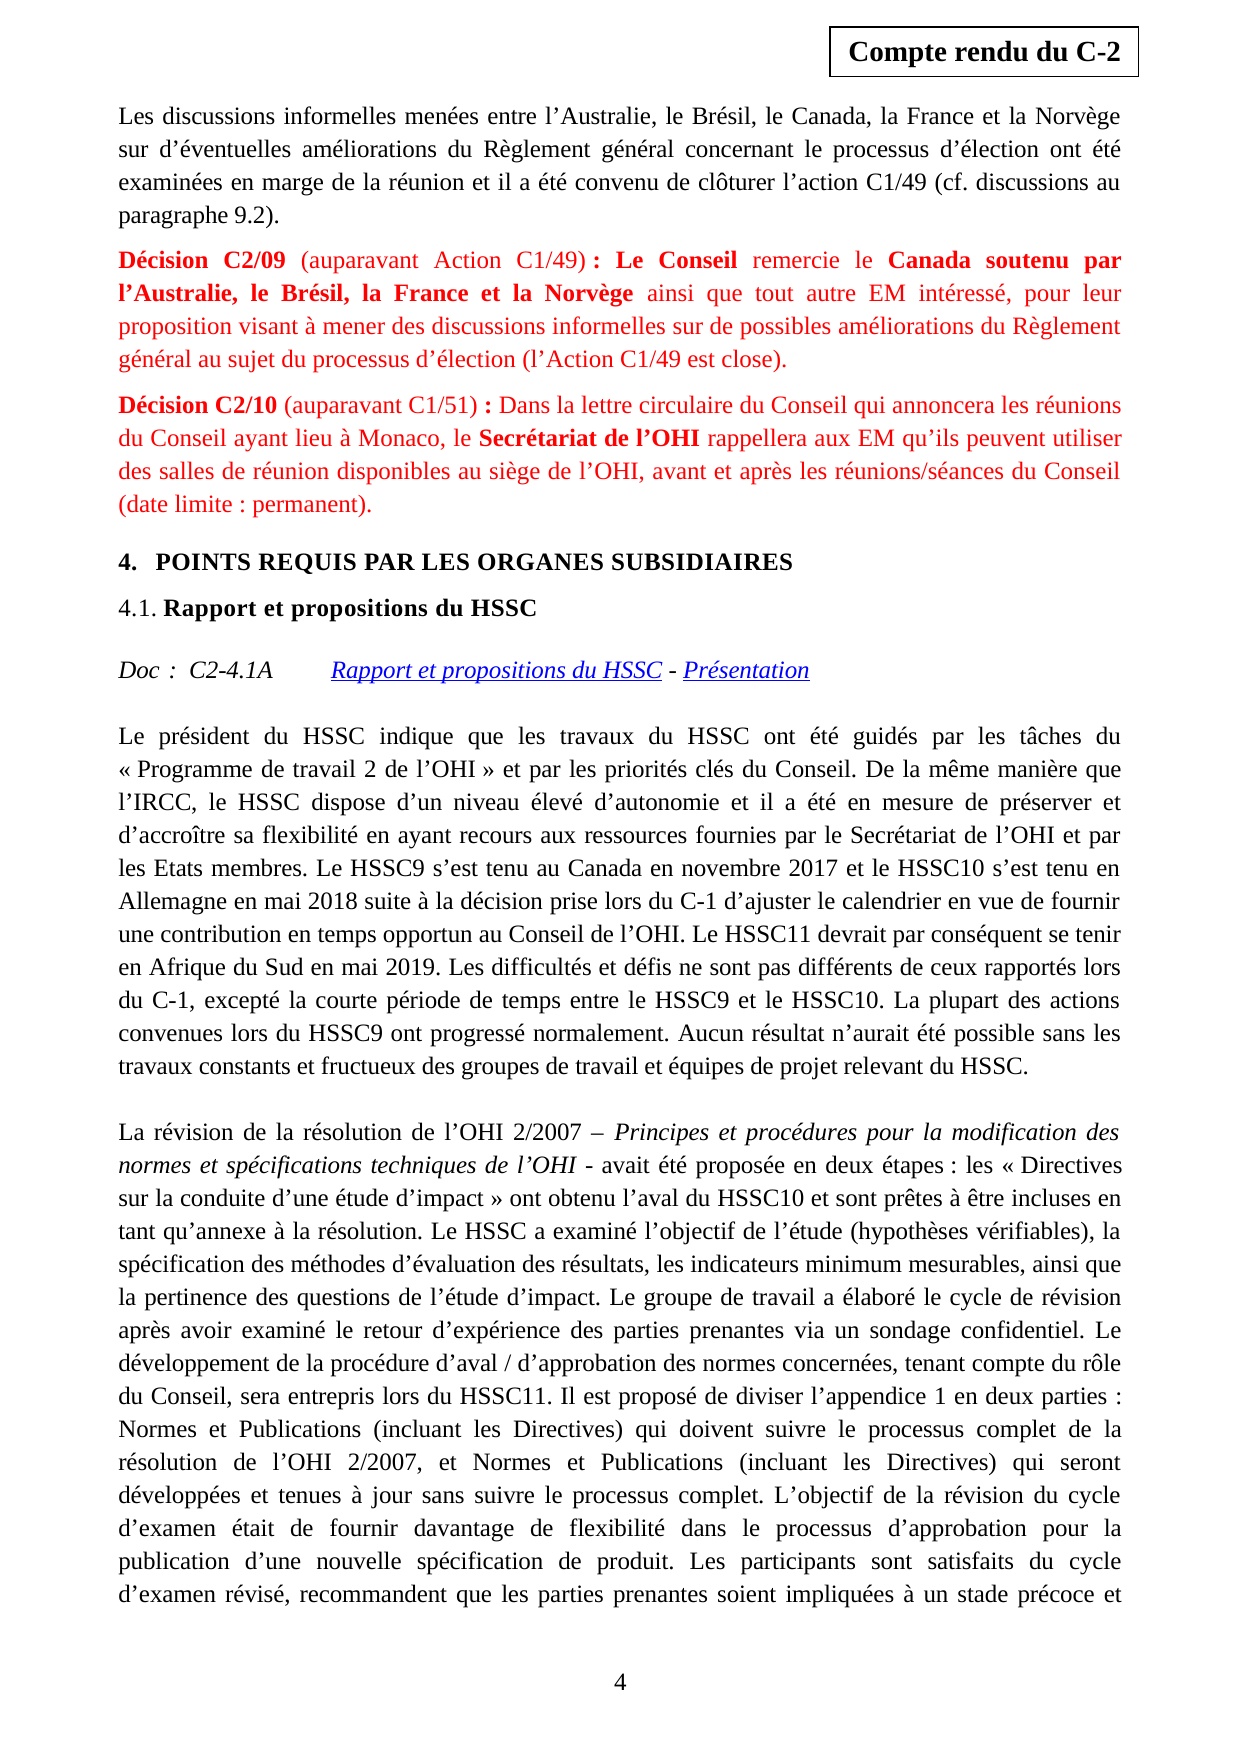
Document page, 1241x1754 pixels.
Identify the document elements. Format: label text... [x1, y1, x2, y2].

text Décision C2/10 (auparavant C1/51) : Dans la lettre circulaire du Conseil qui annoncera les réunions du Conseil ayant lieu à Monaco, le Secrétariat de l’OHI rappellera aux EM qu’ils peuvent utiliser des salles de réunion disponibles au siège de l’OHI, avant et après les réunions/séances du Conseil (date limite : permanent). [118, 390, 1122, 518]
text Décision C2/09 (auparavant Action C1/49) : Le Conseil remercie le Canada soutenu par l’Australie, le Brésil, la France et la Norvège ainsi que tout autre EM intéressé, pour leur proposition visant à mener des discussions informelles sur de possibles améliorations du Règlement général au sujet du processus d’élection (l’Action C1/49 est close). [118, 245, 1122, 373]
text Doc : C2-4.1A Rapport et propositions du HSSC - Présentation [118, 655, 1122, 683]
text Les discussions informelles menées entre l’Australie, le Brésil, le Canada, la France et la Norvège sur d’éventuelles améliorations du Règlement général concernant le processus d’élection ont été examinées en marge de la réunion et il a été convenu de clôturer l’action C1/49 (cf. discussions au paragraphe 9.2). [118, 101, 1122, 229]
text Le président du HSSC indique que les travaux du HSSC ont été guidés par les tâches du « Programme de travail 2 de l’OHI » et par les priorités clés du Conseil. De la même manière que l’IRCC, le HSSC dispose d’un niveau élevé d’autonomie et il a été en mesure de préserver et d’accroître sa flexibilité en ayant recours aux ressources fournies par le Secrétariat de l’OHI et par les Etats membres. Le HSSC9 s’est tenu au Canada en novembre 2017 et le HSSC10 s’est tenu en Allemagne en mai 2018 suite à la décision prise lors du C-1 d’ajuster le calendrier en vue de fournir une contribution en temps opportun au Conseil de l’OHI. Le HSSC11 devrait par conséquent se tenir en Afrique du Sud en mai 2019. Les difficultés et défis ne sont pas différents de ceux rapportés lors du C-1, excepté la courte période de temps entre le HSSC9 et le HSSC10. La plupart des actions convenues lors du HSSC9 ont progressé normalement. Aucun résultat n’aurait été possible sans les travaux constants et fructueux des groupes de travail et équipes de projet relevant du HSSC. [118, 721, 1122, 1080]
list POINTS REQUIS PAR LES ORGANES SUBSIDIAIRES [118, 547, 1122, 576]
list Rapport et propositions du HSSC [118, 593, 1122, 621]
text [118, 1117, 1122, 1608]
